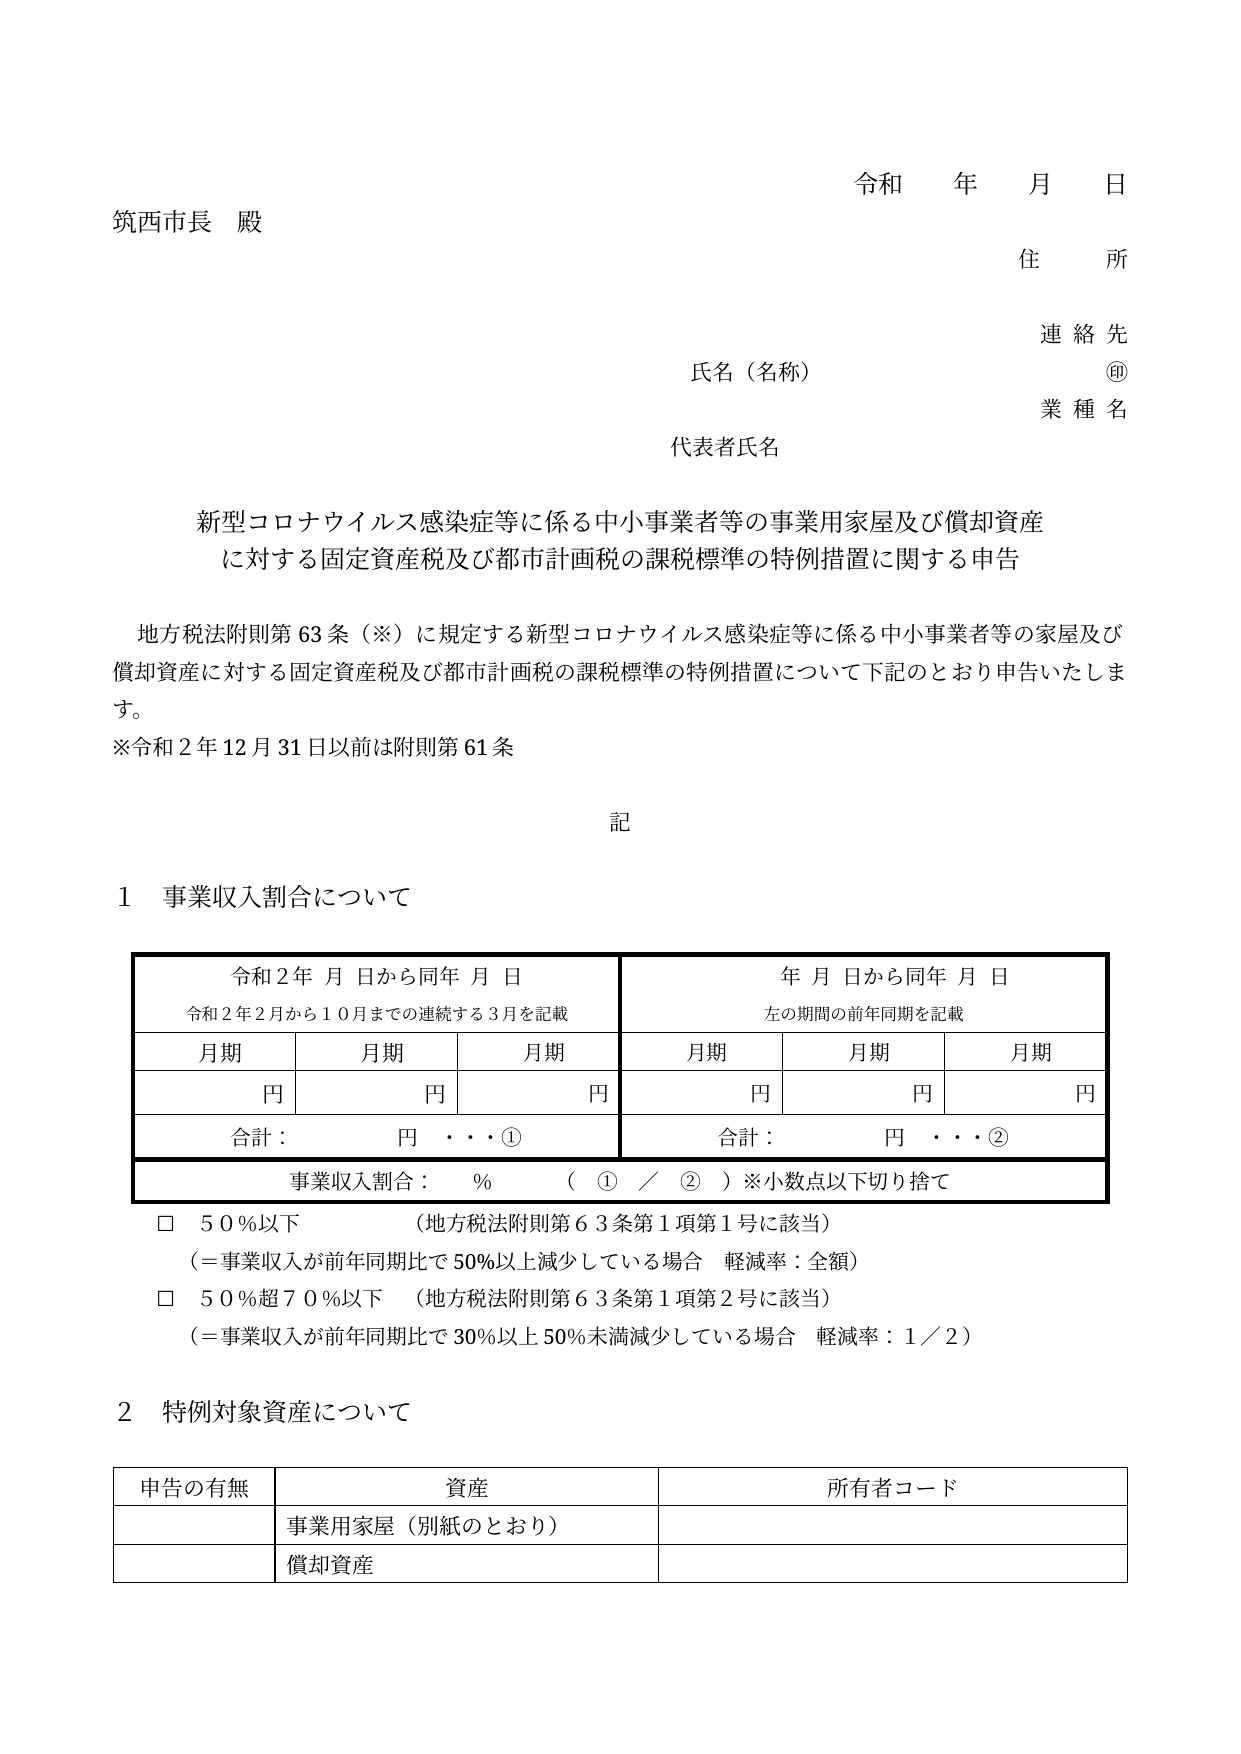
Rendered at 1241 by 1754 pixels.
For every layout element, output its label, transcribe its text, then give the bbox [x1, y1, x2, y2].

table_header 申告の有無 [114, 1468, 274, 1505]
table_cell [114, 1506, 274, 1544]
table_header 令和２年 月 日から同年 月 日 令和２年２月から１０月までの連続する３月を記載 [135, 957, 618, 1032]
text 氏名（名称） ㊞ [112, 352, 1128, 389]
table_header 資産 [276, 1468, 658, 1505]
text ５０％以下 （地方税法附則第６３条第１項第１号に該当） [112, 1204, 1128, 1242]
table_cell 合計： 円 ・・・① [135, 1115, 618, 1157]
table_cell 月期 [783, 1033, 944, 1070]
text （＝事業収入が前年同期比で30％以上50％未満減少している場合 軽減率：１／２） [112, 1317, 1128, 1354]
table_cell 円 [622, 1071, 782, 1114]
table_cell 円 [135, 1071, 295, 1114]
table_cell 月期 [945, 1033, 1105, 1070]
table_header 所有者コード [659, 1468, 1127, 1505]
table_cell [659, 1506, 1127, 1544]
text 令和 年 月 日 [112, 164, 1128, 202]
table_cell 円 [783, 1071, 944, 1114]
text 代表者氏名 [112, 427, 1128, 464]
text 筑西市長 殿 [112, 202, 1128, 239]
text に対する固定資産税及び都市計画税の課税標準の特例措置に関する申告 [112, 539, 1128, 577]
table_header 年 月 日から同年 月 日 左の期間の前年同期を記載 [622, 957, 1105, 1032]
table_cell 円 [458, 1071, 618, 1114]
table_cell 償却資産 [276, 1545, 658, 1582]
table_cell 月期 [458, 1033, 618, 1070]
text 住 所 [112, 239, 1128, 277]
table_cell 円 [945, 1071, 1105, 1114]
text 記 [112, 802, 1128, 839]
text 新型コロナウイルス感染症等に係る中小事業者等の事業用家屋及び償却資産 [112, 502, 1128, 539]
text ※令和２年12月31日以前は附則第61条 [112, 727, 1128, 764]
table_cell 合計： 円 ・・・② [622, 1115, 1105, 1157]
text １ 事業収入割合について [112, 877, 1128, 914]
text ５０％超７０％以下 （地方税法附則第６３条第１項第２号に該当） [112, 1279, 1128, 1317]
table_cell [114, 1545, 274, 1582]
table_cell 月期 [622, 1033, 782, 1070]
table_cell 月期 [135, 1033, 295, 1070]
text （＝事業収入が前年同期比で50%以上減少している場合 軽減率：全額） [112, 1242, 1128, 1279]
text ２ 特例対象資産について [112, 1392, 1128, 1429]
table_cell 事業用家屋（別紙のとおり） [276, 1506, 658, 1544]
table_cell 円 [296, 1071, 457, 1114]
text 業種名 [112, 389, 1128, 427]
table_cell 事業収入割合： ％ （ ① ／ ② ）※小数点以下切り捨て [135, 1162, 1105, 1199]
text 連絡先 [112, 314, 1128, 352]
table_cell [659, 1545, 1127, 1582]
table_cell 月期 [296, 1033, 457, 1070]
text 地方税法附則第63条（※）に規定する新型コロナウイルス感染症等に係る中小事業者等の家屋及び償却資産に対する固定資産税及び都市計画税の課税標準の特例措置について下記のとおり申告いたします。 [112, 614, 1128, 727]
